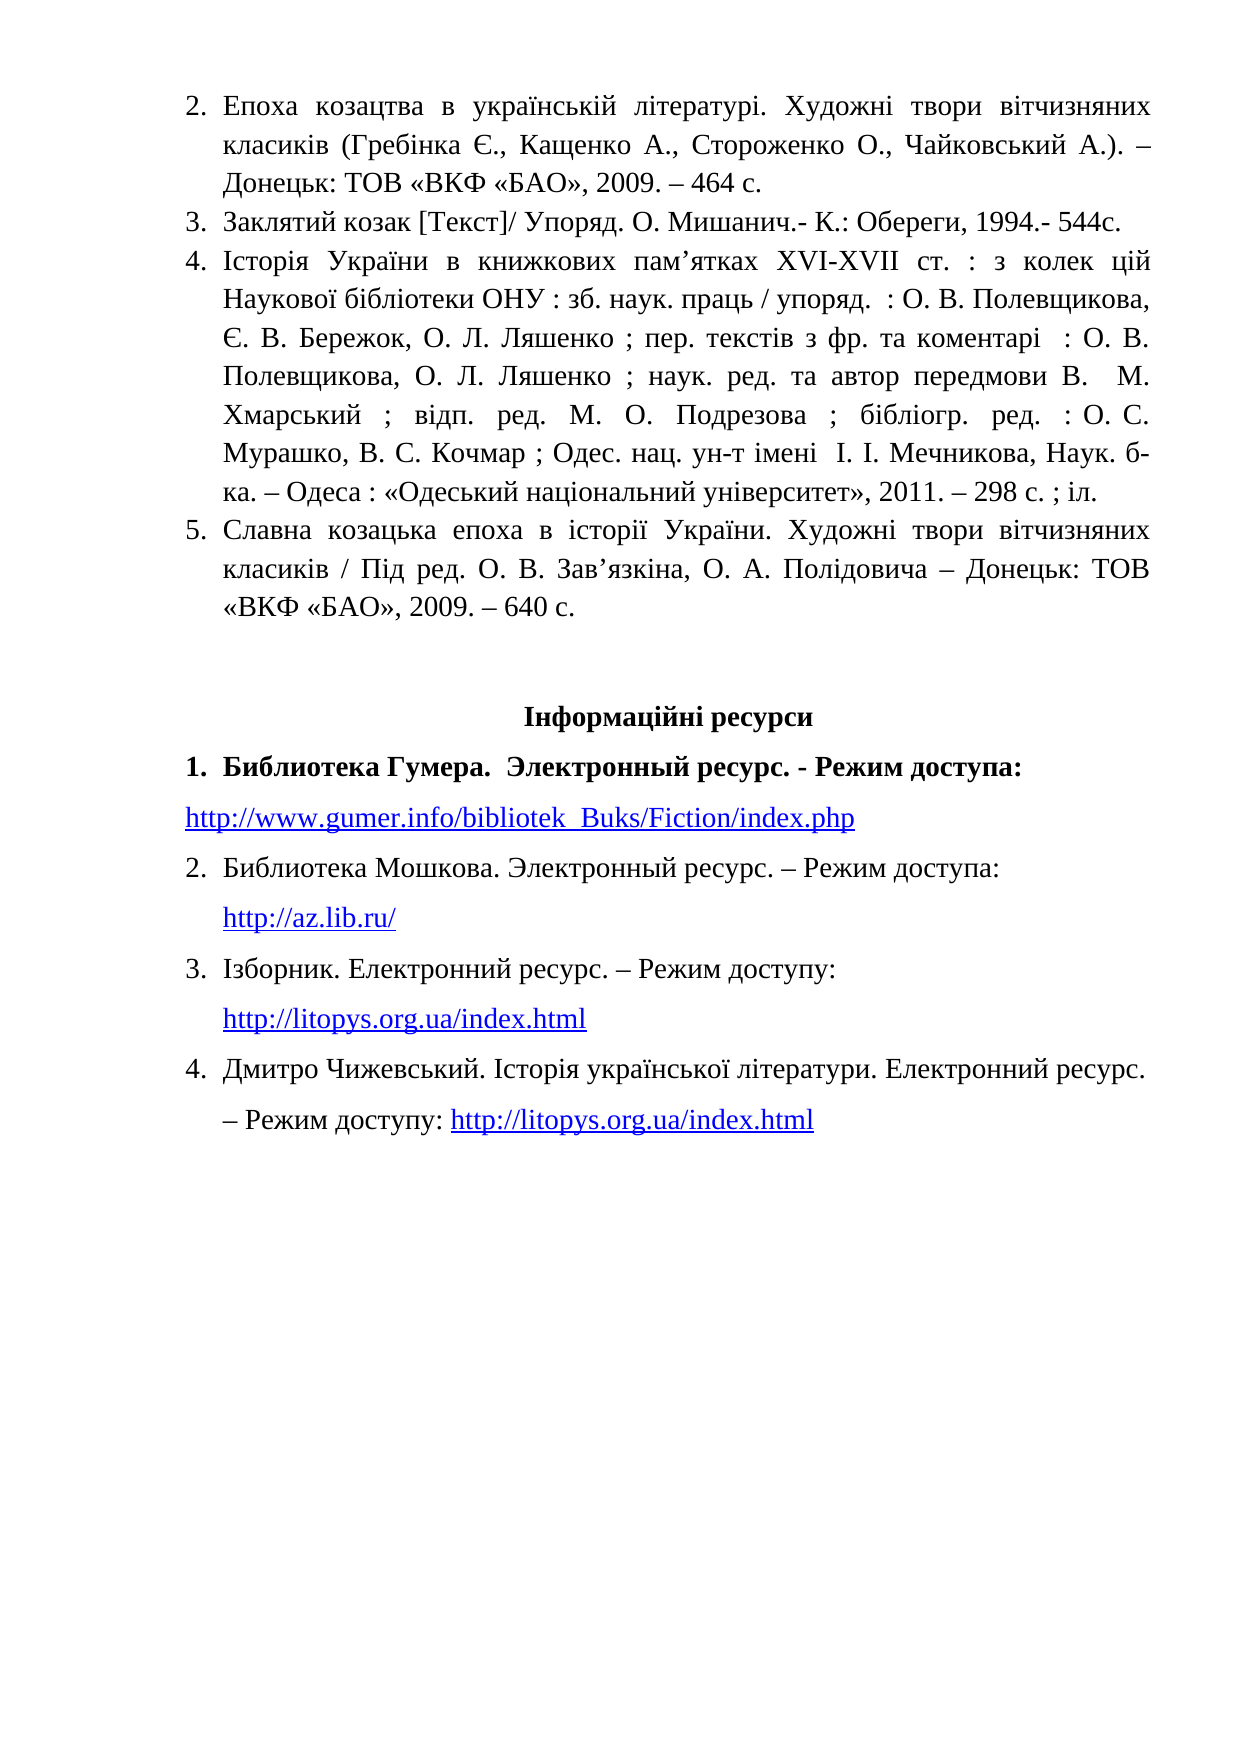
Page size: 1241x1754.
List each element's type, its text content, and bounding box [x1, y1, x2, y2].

text Інформаційні ресурси [185, 699, 1152, 733]
list Заклятий козак [Текст]/ Упоряд. О. Мишанич.- К.: Обереги, 1994.- 544с. [185, 204, 1152, 238]
list Історія України в книжкових пам’ятках XVI-XVII ст. : з колек цій Наукової бібліотеки ОНУ : зб. наук. праць / упоряд. : О. В. Полевщикова, Є. В. Бережок, О. Л. Ляшенко ; пер. текстів з фр. та коментарі : О. В. Полевщикова, О. Л. Ляшенко ; наук. ред. та автор передмови В. М. Хмарський ; відп. ред. М. О. Подрезова ; бібліогр. ред. : О. С. Мурашко, В. С. Кочмар ; Одес. нац. ун-т імені І. І. Мечникова, Наук. б-ка. – Одеса : «Одеський національний університет», 2011. – 298 с. ; іл. [185, 243, 1152, 507]
list Библиотека Мошкова. Электронный ресурс. – Режим доступа: http://az.lib.ru/ [185, 850, 1152, 934]
list Епоха козацтва в українській літературі. Художні твори вітчизняних класиків (Гребінка Є., Кащенко А., Стороженко О., Чайковський А.). – Донецьк: ТОВ «ВКФ «БАО», 2009. – 464 с. [185, 88, 1152, 199]
text http://www.gumer.info/bibliotek_Buks/Fiction/index.php [185, 800, 1152, 833]
list Ізборник. Електронний ресурс. – Режим доступу: http://litopys.org.ua/index.html [185, 951, 1152, 1035]
list Славна козацька епоха в історії України. Художні твори вітчизняних класиків / Під ред. О. В. Зав’язкіна, О. А. Полідовича – Донецьк: ТОВ «ВКФ «БАО», 2009. – 640 с. [185, 512, 1152, 623]
list Библиотека Гумера. Электронный ресурс. - Режим доступа: [185, 749, 1152, 783]
list Дмитро Чижевський. Історія української літератури. Електронний ресурс. – Режим доступу: http://litopys.org.ua/index.html [185, 1051, 1152, 1135]
